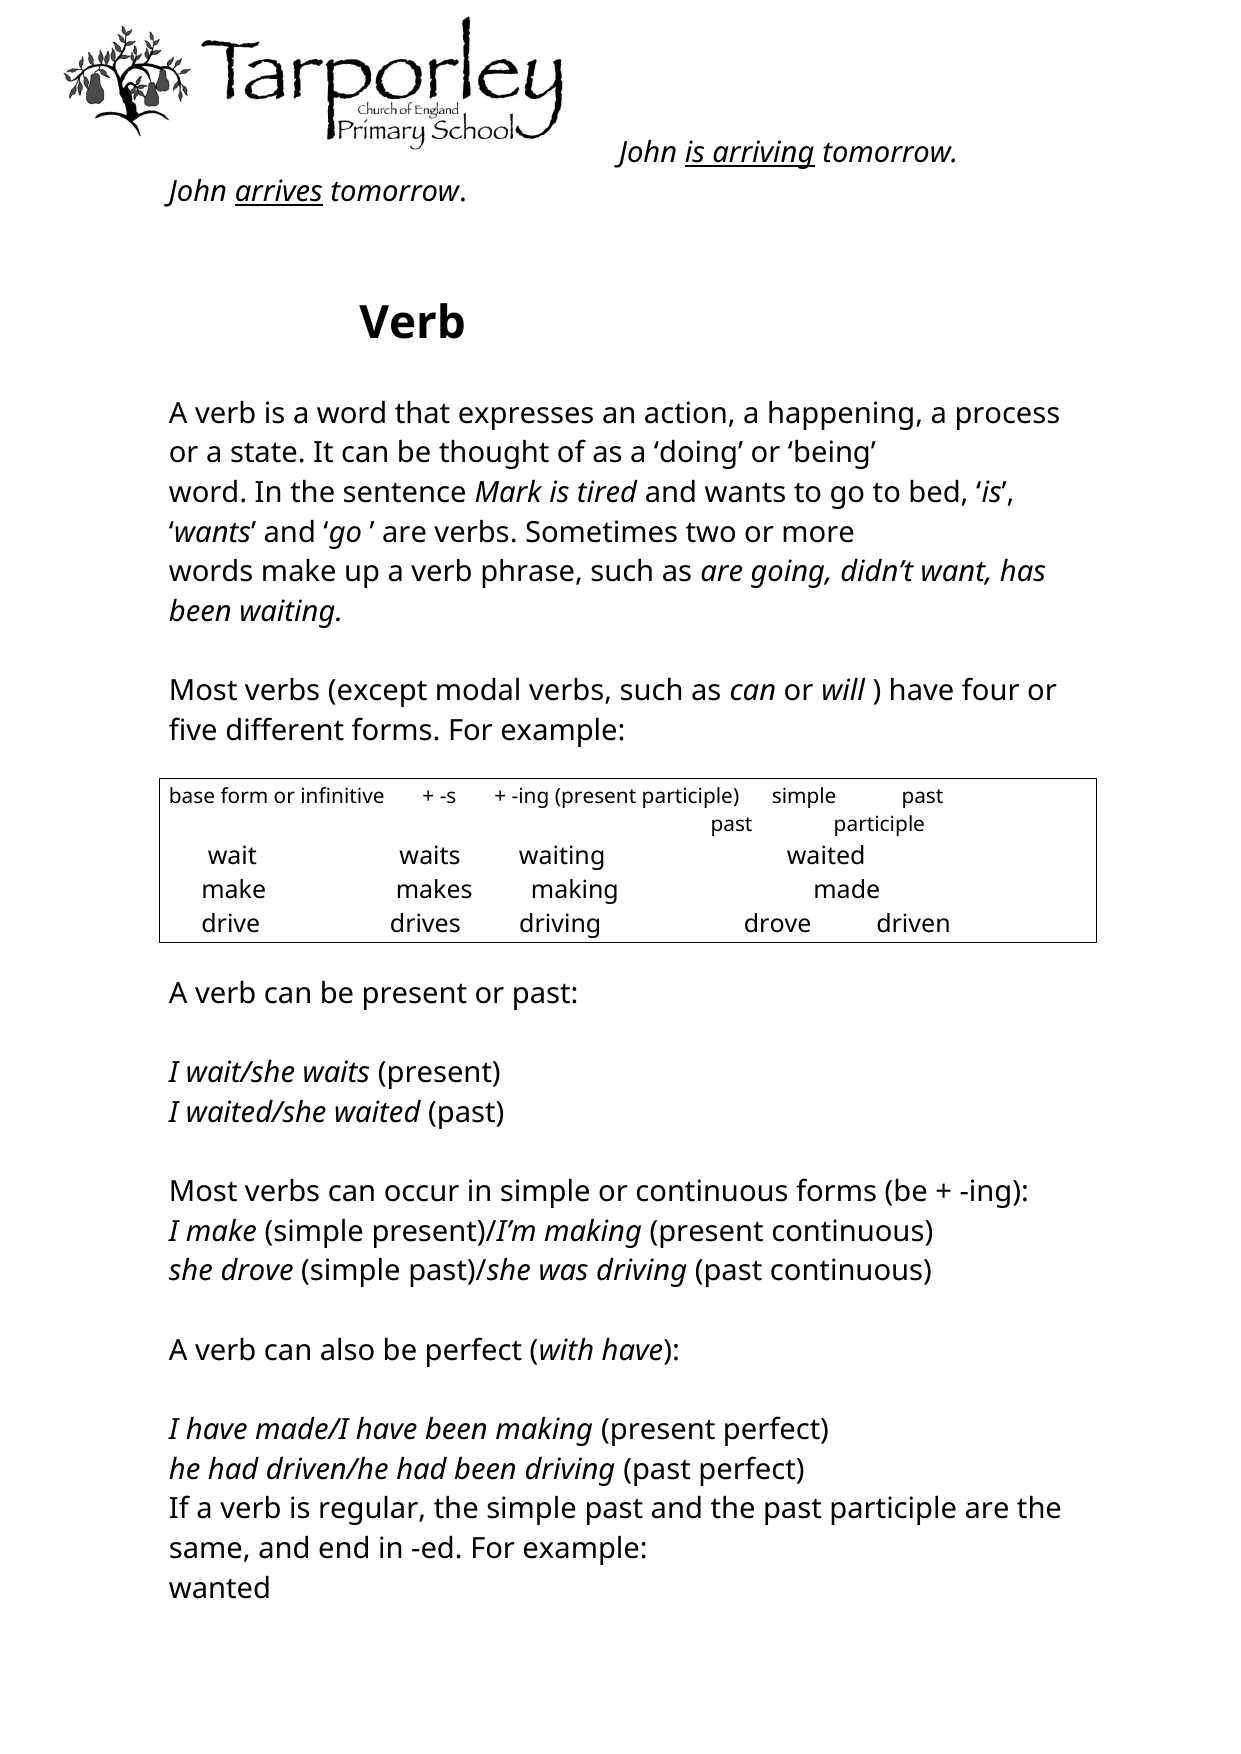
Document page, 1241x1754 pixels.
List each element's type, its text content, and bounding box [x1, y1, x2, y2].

text A verb can also be perfect (with have): [169, 1329, 1087, 1369]
text I make (simple present)/I’m making (present continuous) [169, 1210, 1087, 1250]
text drive drives driving drove driven [160, 903, 1096, 942]
text base form or infinitive + -s + -ing (present participle) simple past [160, 779, 1096, 809]
picture [26, 0, 619, 161]
text wait waits waiting waited [169, 838, 1087, 872]
text A verb can be present or past: [169, 972, 1087, 1012]
text make makes making made [169, 872, 1087, 903]
text If a verb is regular, the simple past and the past participle are the same, and end in -ed. For example: [169, 1488, 1087, 1567]
text John is arriving tomorrow. [169, 131, 1087, 171]
text I waited/she waited (past) [169, 1091, 1087, 1131]
text Most verbs can occur in simple or continuous forms (be + -ing): [169, 1170, 1087, 1210]
text he had driven/he had been driving (past perfect) [169, 1448, 1087, 1488]
text wanted [169, 1567, 1087, 1607]
text Verb [169, 290, 1087, 352]
text Most verbs (except modal verbs, such as can or will ) have four or five different forms. For example: [169, 670, 1087, 749]
text A verb is a word that expresses an action, a happening, a process or a state. It can be thought of as a ‘doing’ or ‘being’ [169, 392, 1087, 471]
text she drove (simple past)/she was driving (past continuous) [169, 1250, 1087, 1289]
text I wait/she waits (present) [169, 1051, 1087, 1091]
text word. In the sentence Mark is tired and wants to go to bed, ‘is’, ‘wants’ and ‘go ’ are verbs. Sometimes two or more [169, 471, 1087, 551]
text past participle [169, 809, 1087, 838]
text John arrives tomorrow. [169, 171, 1087, 210]
text I have made/I have been making (present perfect) [169, 1408, 1087, 1448]
text words make up a verb phrase, such as are going, didn’t want, has been waiting. [169, 551, 1087, 630]
